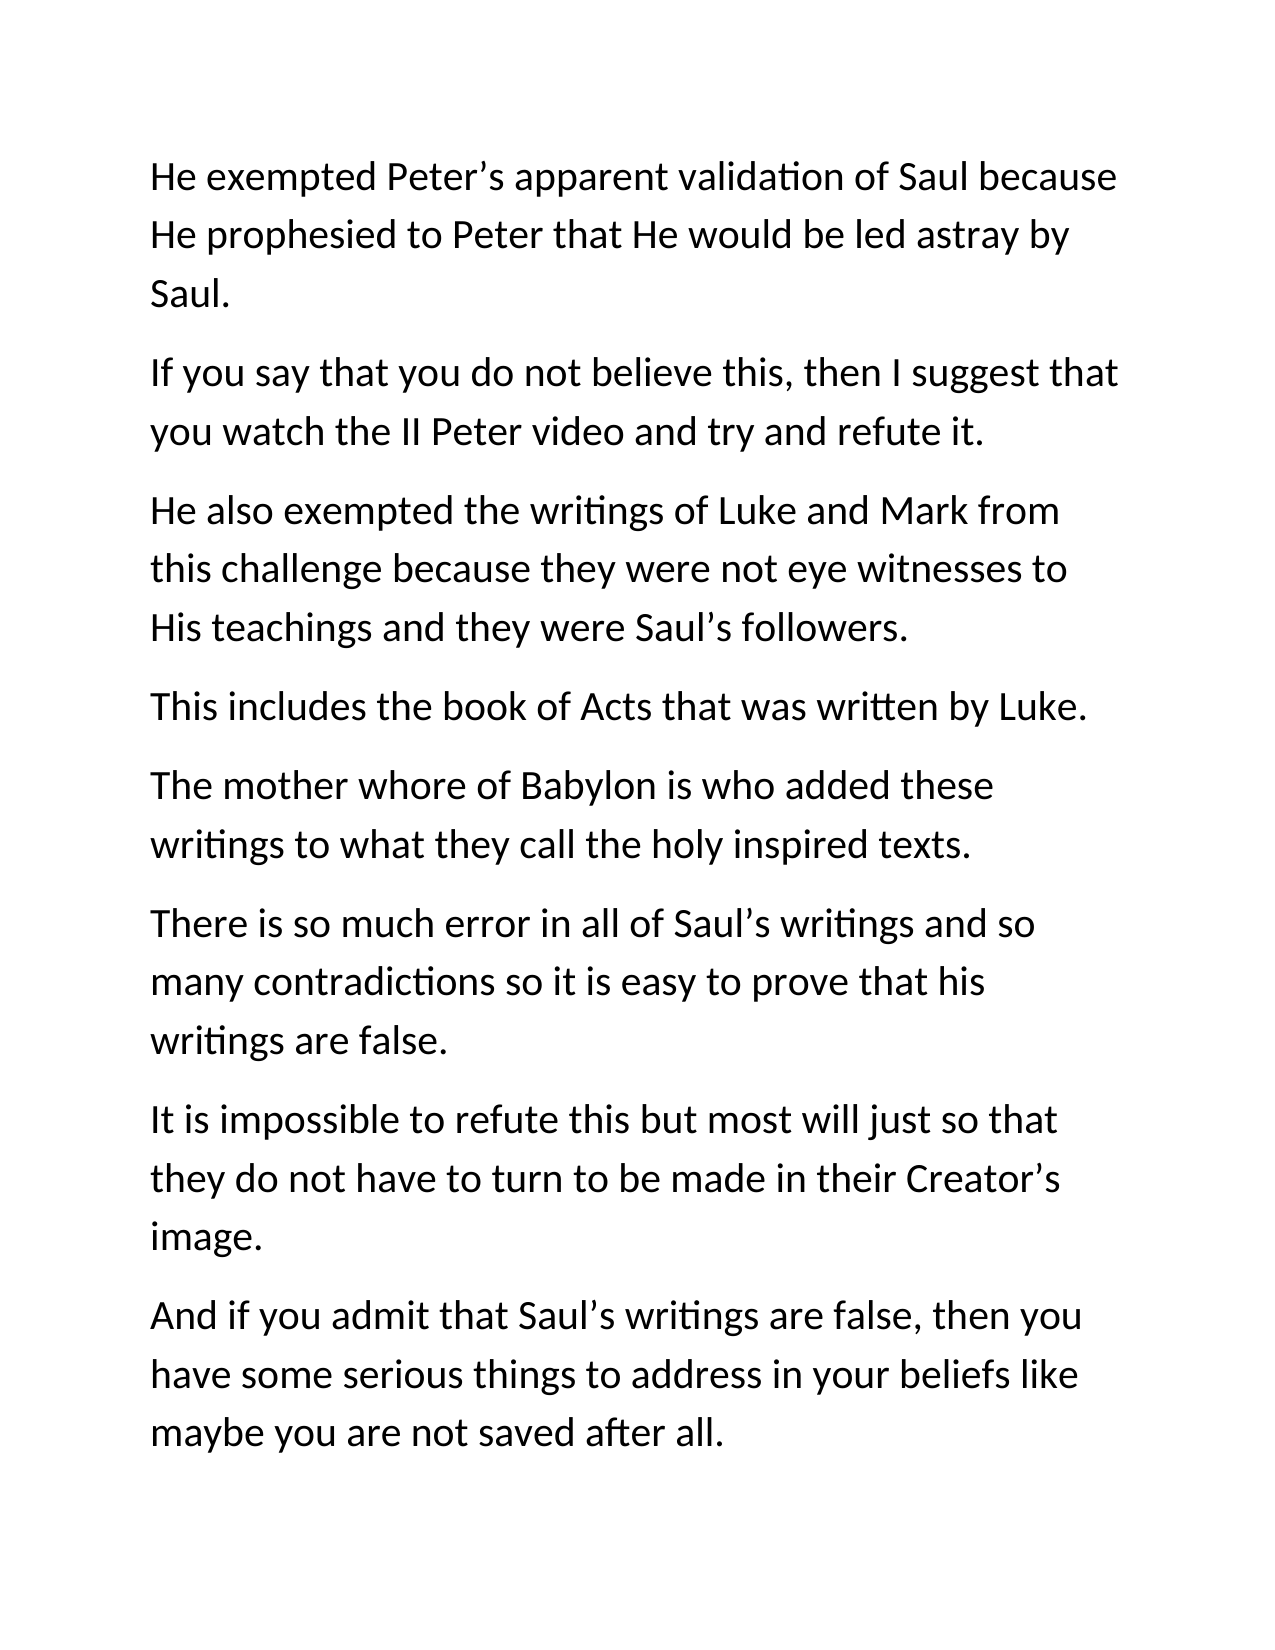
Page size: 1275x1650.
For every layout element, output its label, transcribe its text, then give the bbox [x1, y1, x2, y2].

text He also exempted the writings of Luke and Mark from this challenge because they were not eye witnesses to His teachings and they were Saul’s followers. [150, 484, 1125, 652]
text He exempted Peter’s apparent validation of Saul because He prophesied to Peter that He would be led astray by Saul. [150, 150, 1125, 318]
text If you say that you do not believe this, then I suggest that you watch the II Peter video and try and refute it. [150, 346, 1125, 455]
text This includes the book of Acts that was written by Luke. [150, 680, 1125, 731]
text And if you admit that Saul’s writings are false, then you have some serious things to address in your beliefs like maybe you are not saved after all. [150, 1289, 1125, 1457]
text The mother whore of Babylon is who added these writings to what they call the holy inspired texts. [150, 759, 1125, 868]
text There is so much error in all of Saul’s writings and so many contradictions so it is easy to prove that his writings are false. [150, 897, 1125, 1065]
text It is impossible to refute this but most will just so that they do not have to turn to be made in their Creator’s image. [150, 1093, 1125, 1261]
